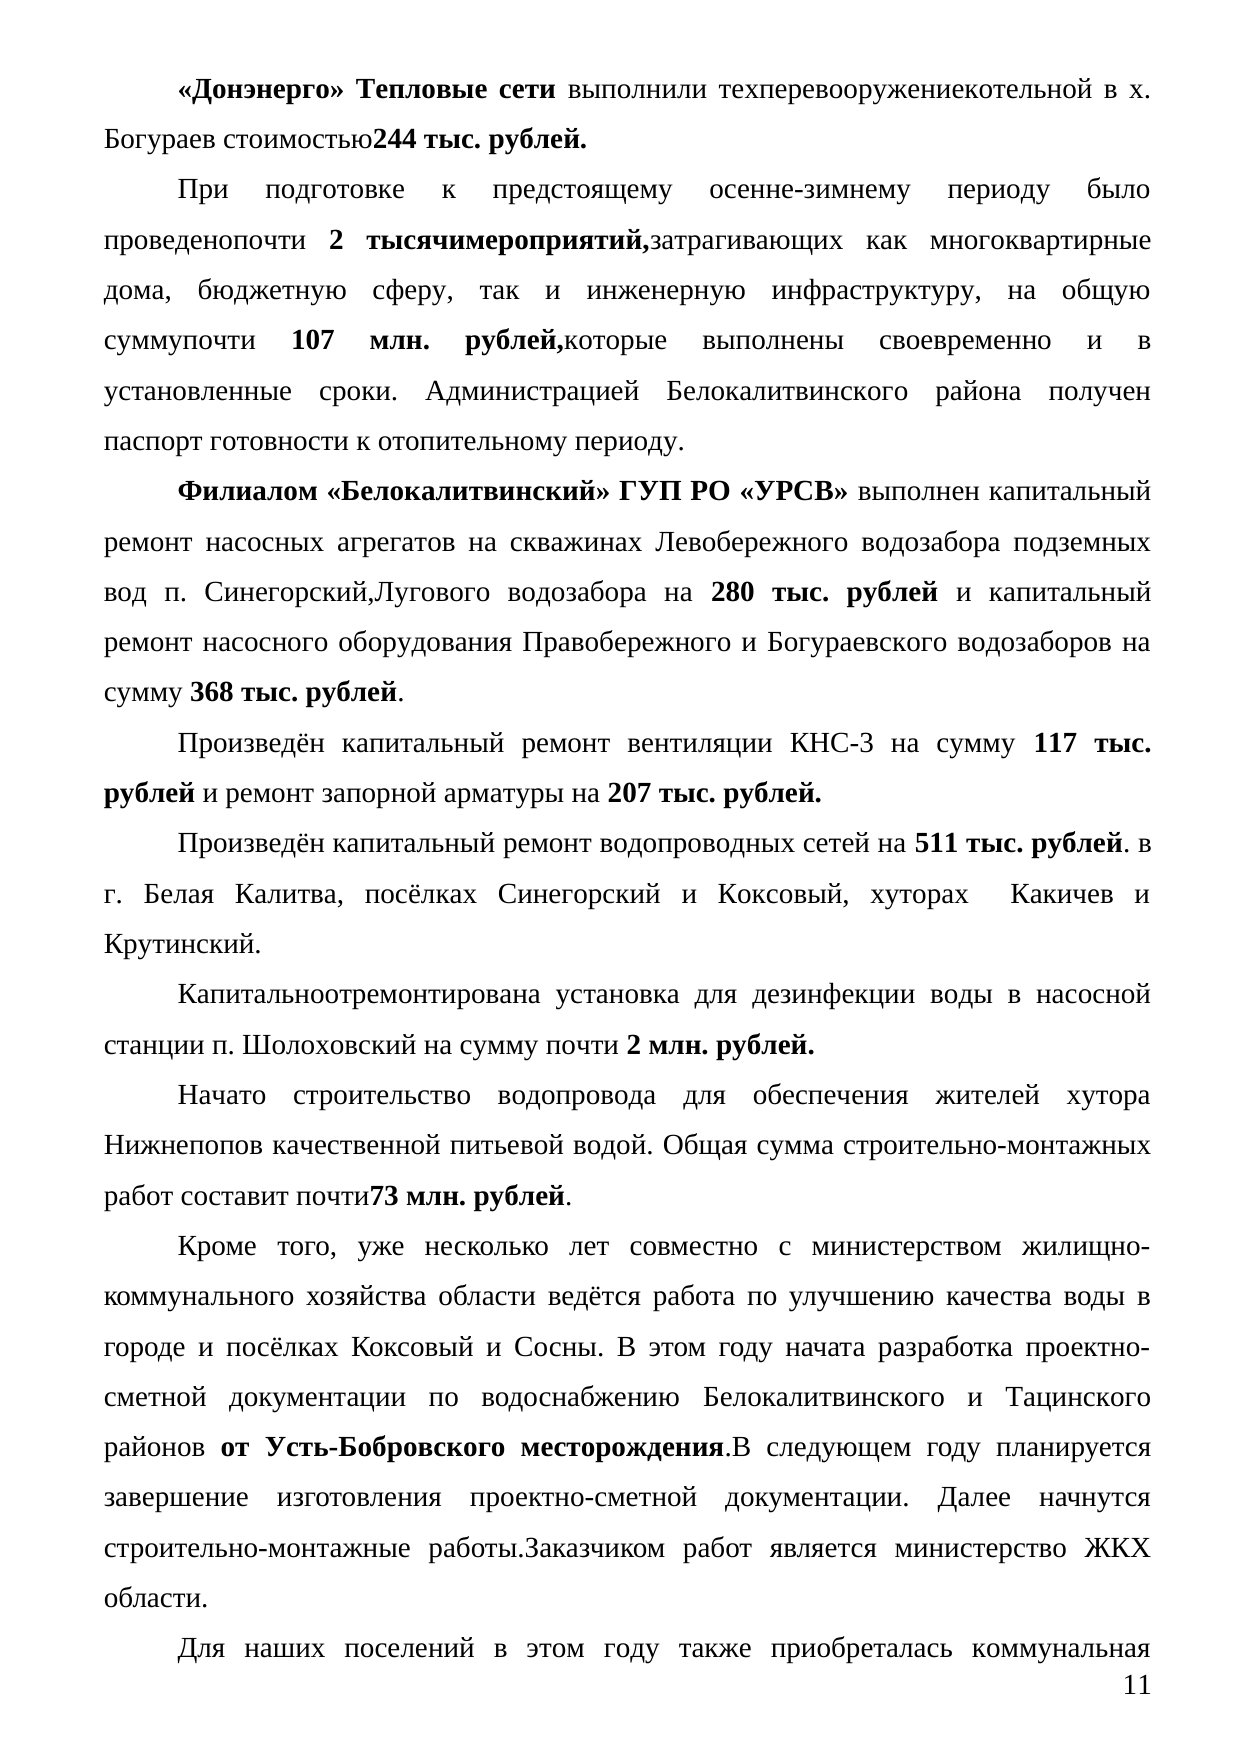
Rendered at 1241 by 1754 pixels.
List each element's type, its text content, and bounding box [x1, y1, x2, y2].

text «Донэнерго» Тепловые сети выполнили техперевооружениекотельной в х. Богураев стоимостью244 тыс. рублей. [103, 71, 1152, 155]
text Произведён капитальный ремонт водопроводных сетей на 511 тыс. рублей. в г. Белая Калитва, посёлках Синегорский и Коксовый, хуторах Какичев и Крутинский. [103, 826, 1152, 960]
text При подготовке к предстоящему осенне-зимнему периоду было проведенопочти 2 тысячимероприятий,затрагивающих как многоквартирные дома, бюджетную сферу, так и инженерную инфраструктуру, на общую суммупочти 107 млн. рублей,которые выполнены своевременно и в установленные сроки. Администрацией Белокалитвинского района получен паспорт готовности к отопительному периоду. [103, 171, 1152, 457]
text Произведён капитальный ремонт вентиляции КНС-3 на сумму 117 тыс. рублей и ремонт запорной арматуры на 207 тыс. рублей. [103, 725, 1152, 809]
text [103, 1631, 1152, 1664]
text Начато строительство водопровода для обеспечения жителей хутора Нижнепопов качественной питьевой водой. Общая сумма строительно-монтажных работ составит почти73 млн. рублей. [103, 1077, 1152, 1211]
text Филиалом «Белокалитвинский» ГУП РО «УРСВ» выполнен капитальный ремонт насосных агрегатов на скважинах Левобережного водозабора подземных вод п. Синегорский,Лугового водозабора на 280 тыс. рублей и капитальный ремонт насосного оборудования Правобережного и Богураевского водозаборов на сумму 368 тыс. рублей. [103, 473, 1152, 708]
text Капитальноотремонтирована установка для дезинфекции воды в насосной станции п. Шолоховский на сумму почти 2 млн. рублей. [103, 976, 1152, 1060]
text Кроме того, уже несколько лет совместно с министерством жилищно-коммунального хозяйства области ведётся работа по улучшению качества воды в городе и посёлках Коксовый и Сосны. В этом году начата разработка проектно-сметной документации по водоснабжению Белокалитвинского и Тацинского районов от Усть-Бобровского месторождения.В следующем году планируется завершение изготовления проектно-сметной документации. Далее начнутся строительно-монтажные работы.Заказчиком работ является министерство ЖКХ области. [103, 1228, 1152, 1614]
